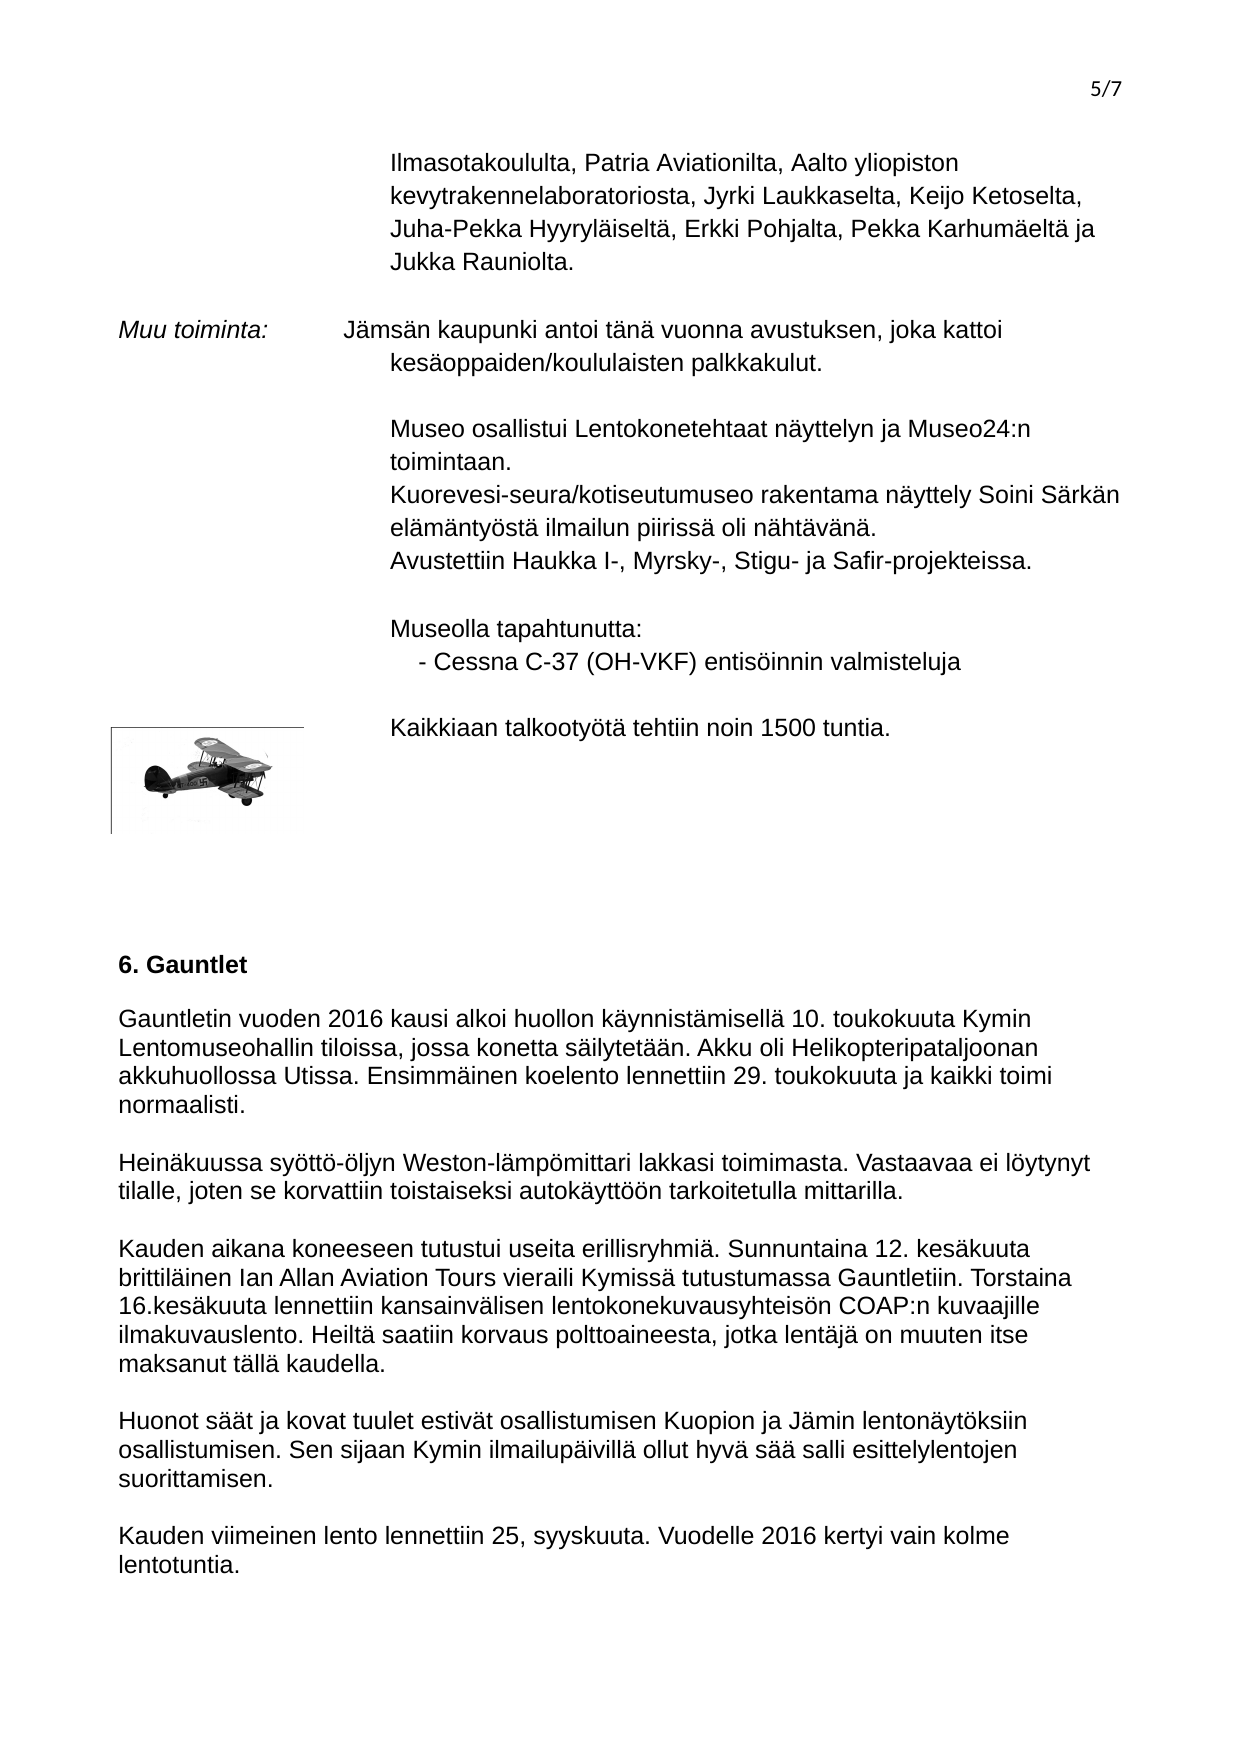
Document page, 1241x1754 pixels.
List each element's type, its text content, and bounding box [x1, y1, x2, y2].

text Kaikkiaan talkootyötä tehtiin noin 1500 tuntia. [390, 713, 1122, 742]
text Avustettiin Haukka I-, Myrsky-, Stigu- ja Safir-projekteissa. [390, 546, 1122, 574]
text Museolla tapahtunutta: [390, 614, 1122, 643]
text 6. Gauntlet [118, 950, 1122, 979]
text Kauden viimeinen lento lennettiin 25, syyskuuta. Vuodelle 2016 kertyi vain kolme lentotuntia. [118, 1521, 1122, 1579]
text Kauden aikana koneeseen tutustui useita erillisryhmiä. Sunnuntaina 12. kesäkuuta brittiläinen Ian Allan Aviation Tours vieraili Kymissä tutustumassa Gauntletiin. Torstaina 16.kesäkuuta lennettiin kansainvälisen lentokonekuvausyhteisön COAP:n kuvaajille ilmakuvauslento. Heiltä saatiin korvaus polttoaineesta, jotka lentäjä on muuten itse maksanut tällä kaudella. [118, 1234, 1122, 1378]
text kesäoppaiden/koululaisten palkkakulut. [343, 348, 1122, 376]
text - Cessna C-37 (OH-VKF) entisöinnin valmisteluja [418, 647, 1122, 676]
text Huonot säät ja kovat tuulet estivät osallistumisen Kuopion ja Jämin lentonäytöksiin osallistumisen. Sen sijaan Kymin ilmailupäivillä ollut hyvä sää salli esittelylentojen suorittamisen. [118, 1406, 1122, 1493]
picture [110, 727, 304, 834]
text Kuorevesi-seura/kotiseutumuseo rakentama näyttely Soini Särkän elämäntyöstä ilmailun piirissä oli nähtävänä. [390, 480, 1122, 542]
text toimintaan. [390, 447, 1122, 476]
text Muu toiminta: Jämsän kaupunki antoi tänä vuonna avustuksen, joka kattoi [118, 315, 1122, 343]
text Ilmasotakoululta, Patria Aviationilta, Aalto yliopiston kevytrakennelaboratoriosta, Jyrki Laukkaselta, Keijo Ketoselta, Juha-Pekka Hyyryläiseltä, Erkki Pohjalta, Pekka Karhumäeltä ja Jukka Rauniolta. [390, 148, 1122, 275]
text Heinäkuussa syöttö-öljyn Weston-lämpömittari lakkasi toimimasta. Vastaavaa ei löytynyt tilalle, joten se korvattiin toistaiseksi autokäyttöön tarkoitetulla mittarilla. [118, 1148, 1122, 1205]
text Gauntletin vuoden 2016 kausi alkoi huollon käynnistämisellä 10. toukokuuta Kymin Lentomuseohallin tiloissa, jossa konetta säilytetään. Akku oli Helikopteripataljoonan akkuhuollossa Utissa. Ensimmäinen koelento lennettiin 29. toukokuuta ja kaikki toimi normaalisti. [118, 1004, 1122, 1119]
text Museo osallistui Lentokonetehtaat näyttelyn ja Museo24:n [390, 414, 1122, 442]
